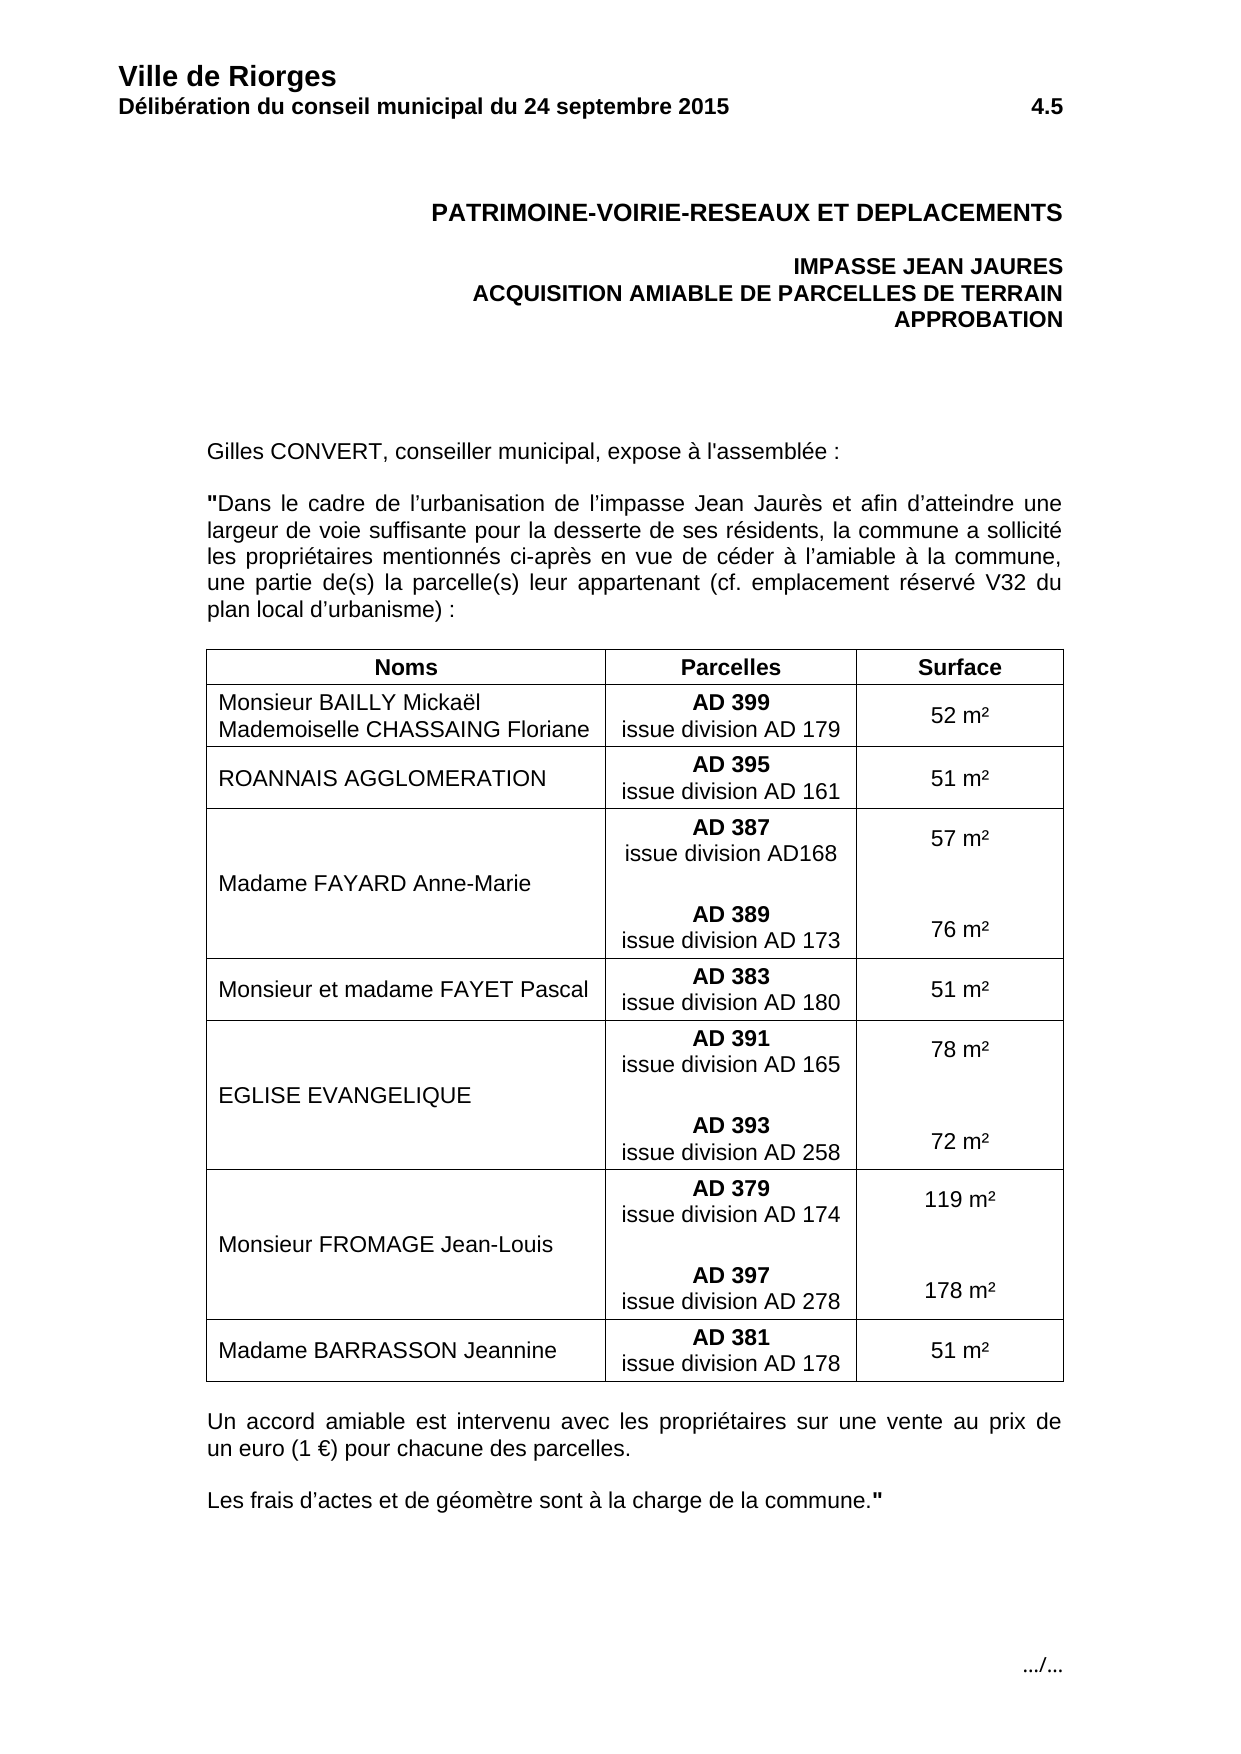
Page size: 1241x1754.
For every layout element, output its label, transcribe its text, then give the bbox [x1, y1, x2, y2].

table_cell 78 m² 72 m² [857, 1021, 1063, 1169]
table_cell Madame FAYARD Anne-Marie [207, 809, 605, 958]
table_cell Monsieur BAILLY Mickaël Mademoiselle CHASSAING Floriane [207, 685, 605, 746]
table_cell AD 383 issue division AD 180 [606, 959, 856, 1020]
table_cell AD 395 issue division AD 161 [606, 747, 856, 808]
subtitle PATRIMOINE-VOIRIE-RESEAUX ET DEPLACEMENTS [295, 198, 1063, 227]
table_cell ROANNAIS AGGLOMERATION [207, 747, 605, 808]
text APPROBATION [295, 306, 1063, 332]
table_cell Monsieur et madame FAYET Pascal [207, 959, 605, 1020]
text "Dans le cadre de l’urbanisation de l’impasse Jean Jaurès et afin d’atteindre une largeur de voie suffisante pour la desserte de ses résidents, la commune a sollicité les propriétaires mentionnés ci-après en vue de céder à l’amiable à la commune, une partie de(s) la parcelle(s) leur appartenant (cf. emplacement réservé V32 du plan local d’urbanisme) : [207, 490, 1063, 622]
table_cell AD 387 issue division AD168 AD 389 issue division AD 173 [606, 809, 856, 958]
text Les frais d’actes et de géomètre sont à la charge de la commune." [207, 1487, 1063, 1514]
text Gilles CONVERT, conseiller municipal, expose à l'assemblée : [207, 438, 1063, 464]
table_cell AD 399 issue division AD 179 [606, 685, 856, 746]
table_cell 51 m² [857, 747, 1063, 808]
table_cell Madame BARRASSON Jeannine [207, 1320, 605, 1381]
table_cell Monsieur FROMAGE Jean-Louis [207, 1170, 605, 1319]
table_header Noms [207, 650, 605, 684]
table_cell 52 m² [857, 685, 1063, 746]
subtitle Délibération du conseil municipal du 24 septembre 2015 4.5 [118, 93, 1063, 119]
subtitle Ville de Riorges [118, 59, 1063, 93]
table_cell AD 379 issue division AD 174 AD 397 issue division AD 278 [606, 1170, 856, 1319]
table_cell 51 m² [857, 1320, 1063, 1381]
text IMPASSE JEAN JAURES [295, 253, 1063, 279]
table_cell EGLISE EVANGELIQUE [207, 1021, 605, 1169]
table_cell AD 381 issue division AD 178 [606, 1320, 856, 1381]
text ACQUISITION AMIABLE DE PARCELLES DE TERRAIN [295, 279, 1063, 306]
text Un accord amiable est intervenu avec les propriétaires sur une vente au prix de un euro (1 €) pour chacune des parcelles. [207, 1408, 1063, 1461]
table_cell 51 m² [857, 959, 1063, 1020]
table_cell AD 391 issue division AD 165 AD 393 issue division AD 258 [606, 1021, 856, 1169]
table_header Surface [857, 650, 1063, 684]
table_header Parcelles [606, 650, 856, 684]
table_cell 57 m² 76 m² [857, 809, 1063, 958]
table_cell 119 m² 178 m² [857, 1170, 1063, 1319]
